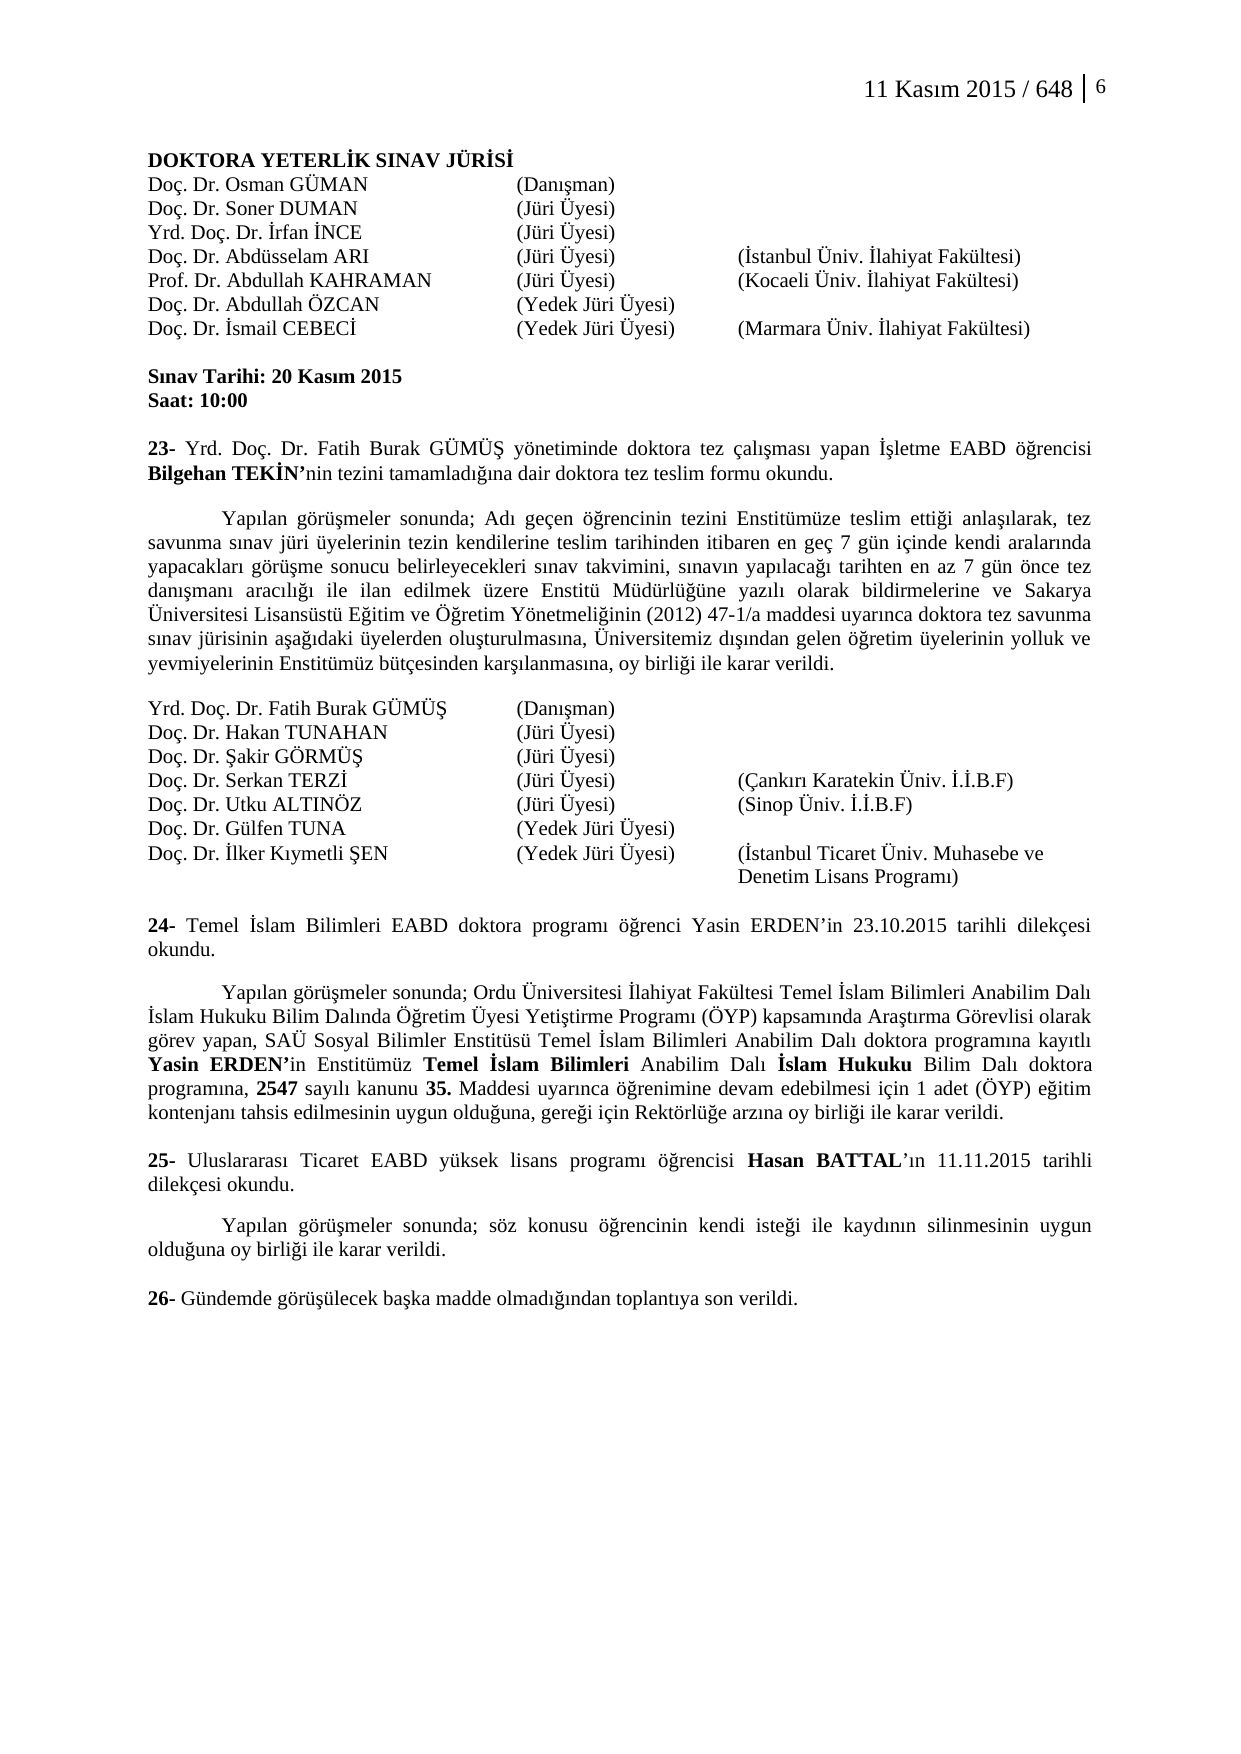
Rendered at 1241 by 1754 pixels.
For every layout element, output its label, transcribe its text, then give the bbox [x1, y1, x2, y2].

text Yrd. Doç. Dr. Fatih Burak GÜMÜŞ (Danışman) [148, 696, 1093, 720]
text 24- Temel İslam Bilimleri EABD doktora programı öğrenci Yasin ERDEN’in 23.10.2015 tarihli dilekçesi okundu. [148, 913, 1093, 961]
text Yapılan görüşmeler sonunda; Ordu Üniversitesi İlahiyat Fakültesi Temel İslam Bilimleri Anabilim Dalı İslam Hukuku Bilim Dalında Öğretim Üyesi Yetiştirme Programı (ÖYP) kapsamında Araştırma Görevlisi olarak görev yapan, SAÜ Sosyal Bilimler Enstitüsü Temel İslam Bilimleri Anabilim Dalı doktora programına kayıtlı Yasin ERDEN’in Enstitümüz Temel İslam Bilimleri Anabilim Dalı İslam Hukuku Bilim Dalı doktora programına, 2547 sayılı kanunu 35. Maddesi uyarınca öğrenimine devam edebilmesi için 1 adet (ÖYP) eğitim kontenjanı tahsis edilmesinin uygun olduğuna, gereği için Rektörlüğe arzına oy birliği ile karar verildi. [148, 980, 1093, 1124]
text 23- Yrd. Doç. Dr. Fatih Burak GÜMÜŞ yönetiminde doktora tez çalışması yapan İşletme EABD öğrencisi Bilgehan TEKİN’nin tezini tamamladığına dair doktora tez teslim formu okundu. [148, 436, 1093, 484]
text Doç. Dr. Osman GÜMAN (Danışman) [148, 172, 1093, 196]
text 25- Uluslararası Ticaret EABD yüksek lisans programı öğrencisi Hasan BATTAL’ın 11.11.2015 tarihli dilekçesi okundu. [148, 1148, 1093, 1196]
text Prof. Dr. Abdullah KAHRAMAN (Jüri Üyesi) (Kocaeli Üniv. İlahiyat Fakültesi) [148, 268, 1093, 292]
text DOKTORA YETERLİK SINAV JÜRİSİ [148, 148, 1093, 172]
text Yapılan görüşmeler sonunda; söz konusu öğrencinin kendi isteği ile kaydının silinmesinin uygun olduğuna oy birliği ile karar verildi. [148, 1213, 1093, 1261]
text Doç. Dr. Şakir GÖRMÜŞ (Jüri Üyesi) [148, 744, 1093, 768]
text Doç. Dr. Utku ALTINÖZ (Jüri Üyesi) (Sinop Üniv. İ.İ.B.F) [148, 792, 1093, 816]
text Doç. Dr. Soner DUMAN (Jüri Üyesi) [148, 196, 1093, 220]
text Doç. Dr. Abdüsselam ARI (Jüri Üyesi) (İstanbul Üniv. İlahiyat Fakültesi) [148, 244, 1093, 268]
text Doç. Dr. İsmail CEBECİ (Yedek Jüri Üyesi) (Marmara Üniv. İlahiyat Fakültesi) [148, 316, 1093, 340]
text Doç. Dr. İlker Kıymetli ŞEN (Yedek Jüri Üyesi) (İstanbul Ticaret Üniv. Muhasebe ve [148, 840, 1093, 864]
text Doç. Dr. Hakan TUNAHAN (Jüri Üyesi) [148, 720, 1093, 744]
text Doç. Dr. Gülfen TUNA (Yedek Jüri Üyesi) [148, 816, 1093, 840]
text Denetim Lisans Programı) [738, 864, 1093, 888]
text Sınav Tarihi: 20 Kasım 2015 [148, 364, 1093, 388]
text Doç. Dr. Serkan TERZİ (Jüri Üyesi) (Çankırı Karatekin Üniv. İ.İ.B.F) [148, 768, 1093, 792]
text Doç. Dr. Abdullah ÖZCAN (Yedek Jüri Üyesi) [148, 292, 1093, 316]
text Yrd. Doç. Dr. İrfan İNCE (Jüri Üyesi) [148, 220, 1093, 244]
text Saat: 10:00 [148, 388, 1093, 412]
text 26- Gündemde görüşülecek başka madde olmadığından toplantıya son verildi. [148, 1285, 1093, 1309]
text Yapılan görüşmeler sonunda; Adı geçen öğrencinin tezini Enstitümüze teslim ettiği anlaşılarak, tez savunma sınav jüri üyelerinin tezin kendilerine teslim tarihinden itibaren en geç 7 gün içinde kendi aralarında yapacakları görüşme sonucu belirleyecekleri sınav takvimini, sınavın yapılacağı tarihten en az 7 gün önce tez danışmanı aracılığı ile ilan edilmek üzere Enstitü Müdürlüğüne yazılı olarak bildirmelerine ve Sakarya Üniversitesi Lisansüstü Eğitim ve Öğretim Yönetmeliğinin (2012) 47-1/a maddesi uyarınca doktora tez savunma sınav jürisinin aşağıdaki üyelerden oluşturulmasına, Üniversitemiz dışından gelen öğretim üyelerinin yolluk ve yevmiyelerinin Enstitümüz bütçesinden karşılanmasına, oy birliği ile karar verildi. [148, 506, 1093, 674]
